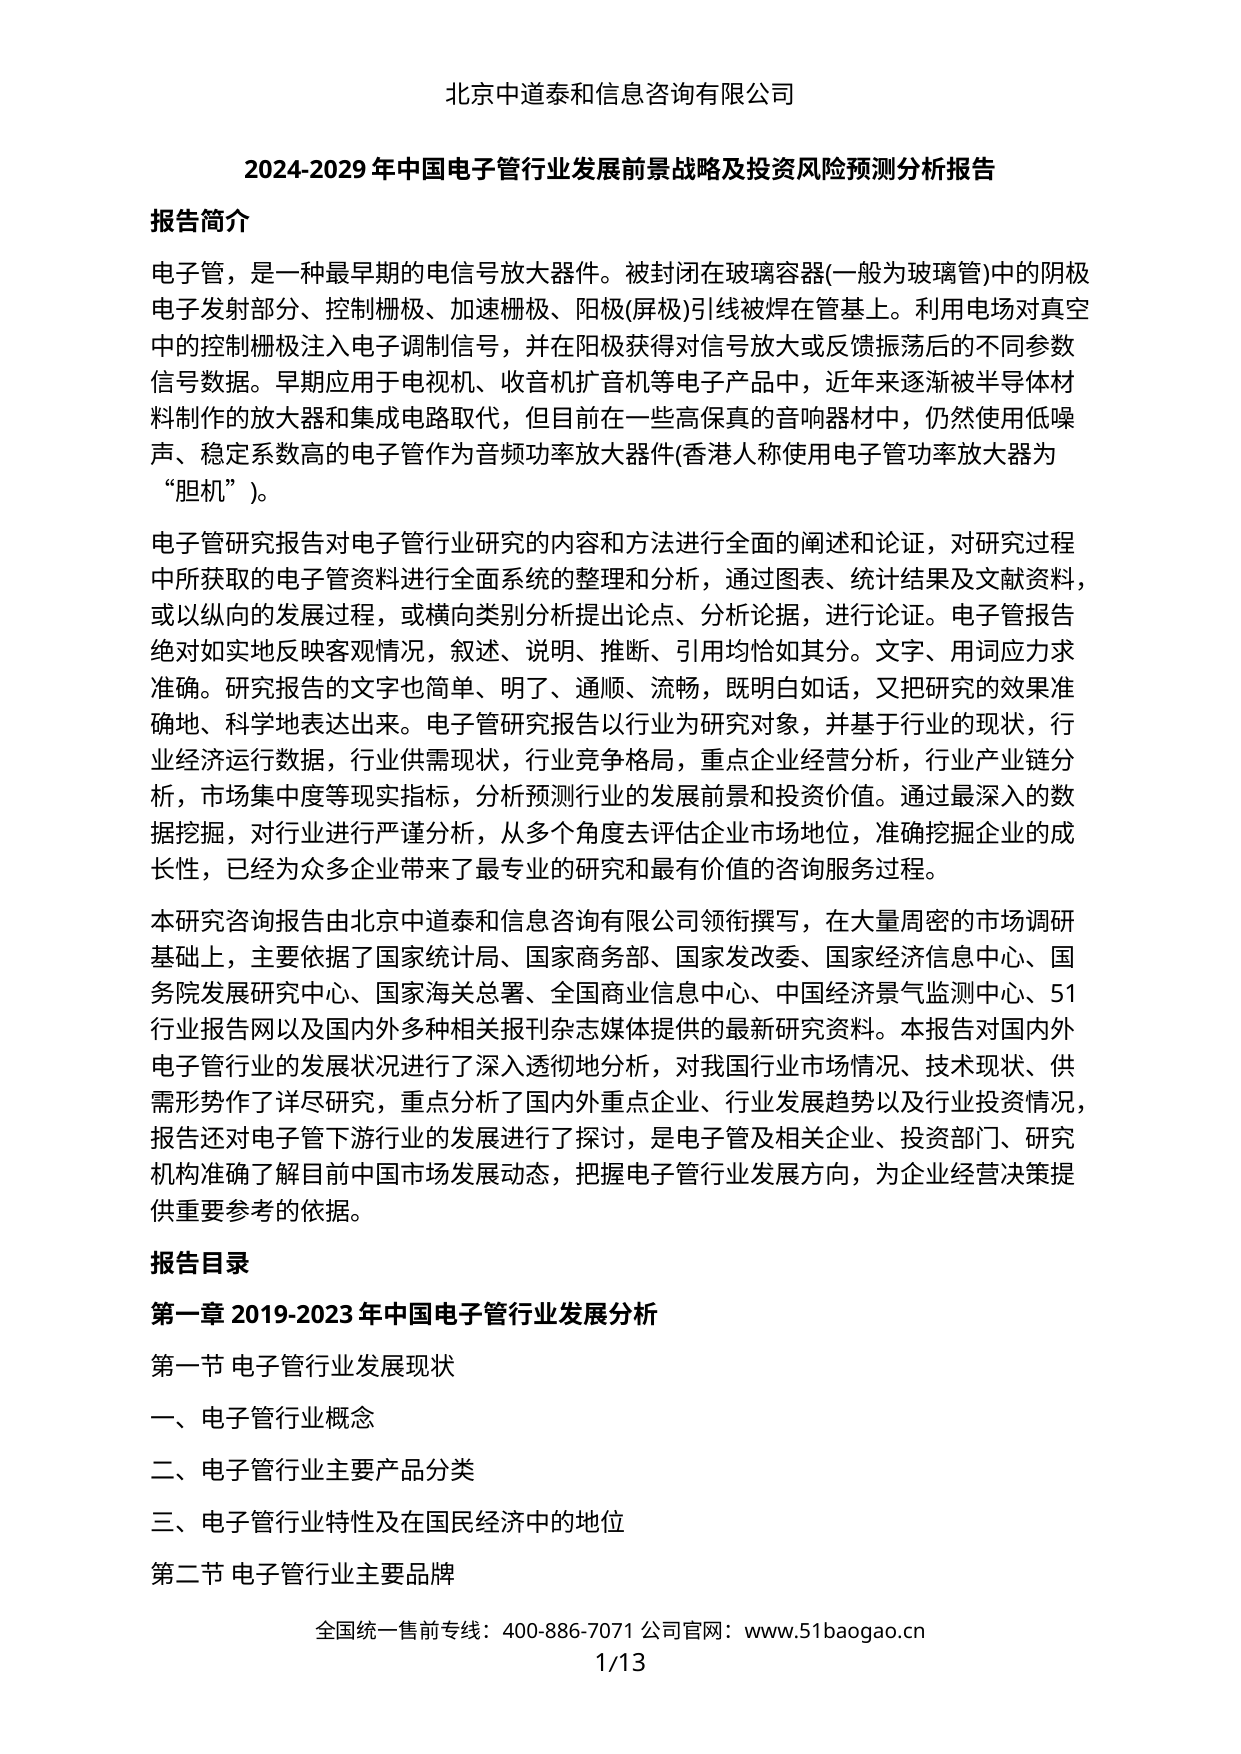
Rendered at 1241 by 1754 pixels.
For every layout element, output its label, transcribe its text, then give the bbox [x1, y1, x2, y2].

text 报告目录 [150, 1243, 1090, 1279]
text 电子管研究报告对电子管行业研究的内容和方法进行全面的阐述和论证，对研究过程中所获取的电子管资料进行全面系统的整理和分析，通过图表、统计结果及文献资料，或以纵向的发展过程，或横向类别分析提出论点、分析论据，进行论证。电子管报告绝对如实地反映客观情况，叙述、说明、推断、引用均恰如其分。文字、用词应力求准确。研究报告的文字也简单、明了、通顺、流畅，既明白如话，又把研究的效果准确地、科学地表达出来。电子管研究报告以行业为研究对象，并基于行业的现状，行业经济运行数据，行业供需现状，行业竞争格局，重点企业经营分析，行业产业链分析，市场集中度等现实指标，分析预测行业的发展前景和投资价值。通过最深入的数据挖掘，对行业进行严谨分析，从多个角度去评估企业市场地位，准确挖掘企业的成长性，已经为众多企业带来了最专业的研究和最有价值的咨询服务过程。 [150, 523, 1090, 886]
text 报告简介 [150, 202, 1090, 238]
text 第一章 2019-2023年中国电子管行业发展分析 [150, 1295, 1090, 1331]
text 电子管，是一种最早期的电信号放大器件。被封闭在玻璃容器(一般为玻璃管)中的阴极电子发射部分、控制栅极、加速栅极、阳极(屏极)引线被焊在管基上。利用电场对真空中的控制栅极注入电子调制信号，并在阳极获得对信号放大或反馈振荡后的不同参数信号数据。早期应用于电视机、收音机扩音机等电子产品中，近年来逐渐被半导体材料制作的放大器和集成电路取代，但目前在一些高保真的音响器材中，仍然使用低噪声、稳定系数高的电子管作为音频功率放大器件(香港人称使用电子管功率放大器为“胆机”)。 [150, 254, 1090, 507]
text 2024-2029年中国电子管行业发展前景战略及投资风险预测分析报告 [150, 150, 1090, 186]
text 第二节 电子管行业主要品牌 [150, 1554, 1090, 1591]
text 本研究咨询报告由北京中道泰和信息咨询有限公司领衔撰写，在大量周密的市场调研基础上，主要依据了国家统计局、国家商务部、国家发改委、国家经济信息中心、国务院发展研究中心、国家海关总署、全国商业信息中心、中国经济景气监测中心、51行业报告网以及国内外多种相关报刊杂志媒体提供的最新研究资料。本报告对国内外电子管行业的发展状况进行了深入透彻地分析，对我国行业市场情况、技术现状、供需形势作了详尽研究，重点分析了国内外重点企业、行业发展趋势以及行业投资情况，报告还对电子管下游行业的发展进行了探讨，是电子管及相关企业、投资部门、研究机构准确了解目前中国市场发展动态，把握电子管行业发展方向，为企业经营决策提供重要参考的依据。 [150, 901, 1090, 1227]
text 第一节 电子管行业发展现状 [150, 1347, 1090, 1383]
text 二、电子管行业主要产品分类 [150, 1451, 1090, 1487]
text 三、电子管行业特性及在国民经济中的地位 [150, 1502, 1090, 1539]
text 一、电子管行业概念 [150, 1399, 1090, 1435]
